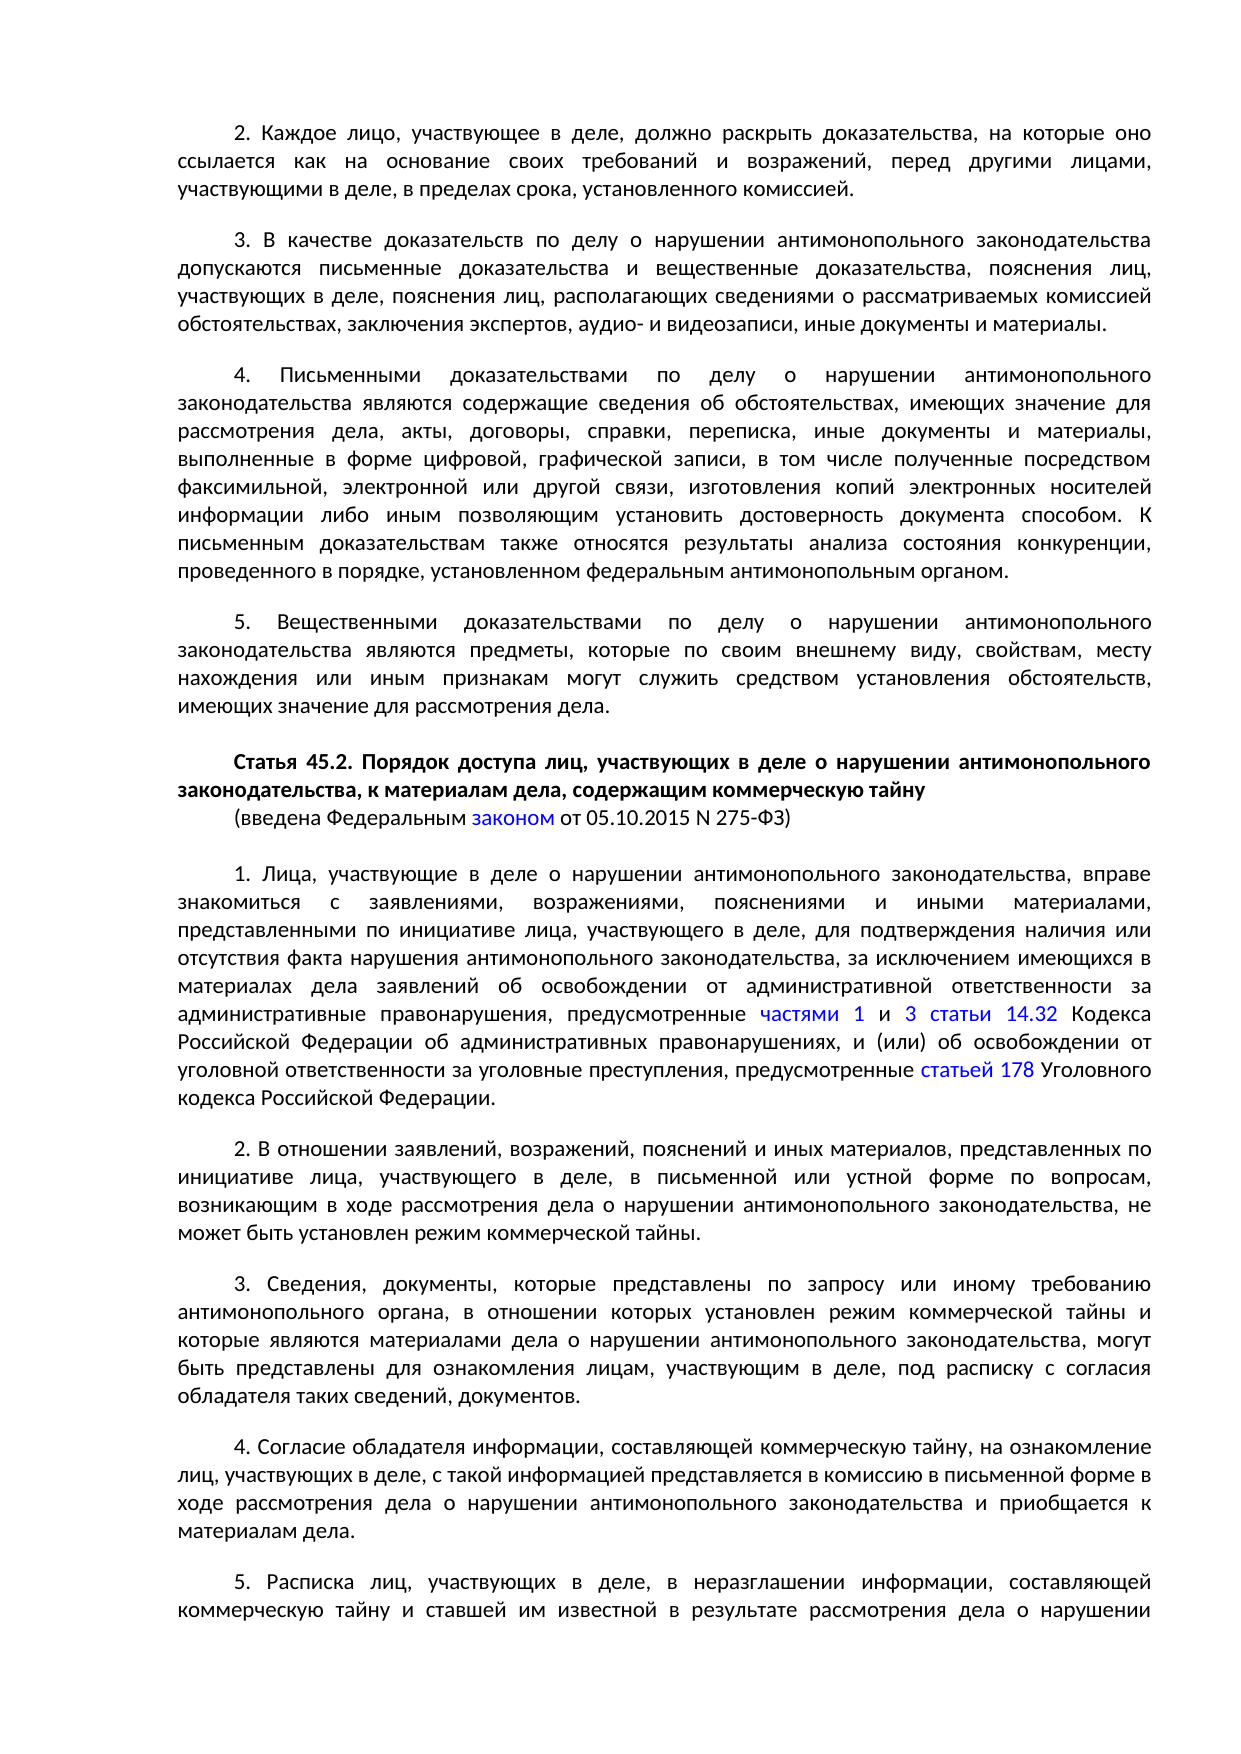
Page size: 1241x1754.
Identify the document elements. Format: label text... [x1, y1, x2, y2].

text 5. Вещественными доказательствами по делу о нарушении антимонопольного законодательства являются предметы, которые по своим внешнему виду, свойствам, месту нахождения или иным признакам могут служить средством установления обстоятельств, имеющих значение для рассмотрения дела. [177, 607, 1152, 719]
text 3. В качестве доказательств по делу о нарушении антимонопольного законодательства допускаются письменные доказательства и вещественные доказательства, пояснения лиц, участвующих в деле, пояснения лиц, располагающих сведениями о рассматриваемых комиссией обстоятельствах, заключения экспертов, аудио- и видеозаписи, иные документы и материалы. [177, 225, 1152, 337]
text 4. Письменными доказательствами по делу о нарушении антимонопольного законодательства являются содержащие сведения об обстоятельствах, имеющих значение для рассмотрения дела, акты, договоры, справки, переписка, иные документы и материалы, выполненные в форме цифровой, графической записи, в том числе полученные посредством факсимильной, электронной или другой связи, изготовления копий электронных носителей информации либо иным позволяющим установить достоверность документа способом. К письменным доказательствам также относятся результаты анализа состояния конкуренции, проведенного в порядке, установленном федеральным антимонопольным органом. [177, 360, 1152, 584]
text 1. Лица, участвующие в деле о нарушении антимонопольного законодательства, вправе знакомиться с заявлениями, возражениями, пояснениями и иными материалами, представленными по инициативе лица, участвующего в деле, для подтверждения наличия или отсутствия факта нарушения антимонопольного законодательства, за исключением имеющихся в материалах дела заявлений об освобождении от административной ответственности за административные правонарушения, предусмотренные частями 1 и 3 статьи 14.32 Кодекса Российской Федерации об административных правонарушениях, и (или) об освобождении от уголовной ответственности за уголовные преступления, предусмотренные статьей 178 Уголовного кодекса Российской Федерации. [177, 859, 1152, 1112]
text 3. Сведения, документы, которые представлены по запросу или иному требованию антимонопольного органа, в отношении которых установлен режим коммерческой тайны и которые являются материалами дела о нарушении антимонопольного законодательства, могут быть представлены для ознакомления лицам, участвующим в деле, под расписку с согласия обладателя таких сведений, документов. [177, 1269, 1152, 1409]
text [177, 1567, 1152, 1623]
text 4. Согласие обладателя информации, составляющей коммерческую тайну, на ознакомление лиц, участвующих в деле, с такой информацией представляется в комиссию в письменной форме в ходе рассмотрения дела о нарушении антимонопольного законодательства и приобщается к материалам дела. [177, 1432, 1152, 1544]
text (введена Федеральным законом от 05.10.2015 N 275-ФЗ) [177, 803, 1152, 831]
text 2. Каждое лицо, участвующее в деле, должно раскрыть доказательства, на которые оно ссылается как на основание своих требований и возражений, перед другими лицами, участвующими в деле, в пределах срока, установленного комиссией. [177, 118, 1152, 202]
title Статья 45.2. Порядок доступа лиц, участвующих в деле о нарушении антимонопольного законодательства, к материалам дела, содержащим коммерческую тайну [177, 747, 1152, 803]
text 2. В отношении заявлений, возражений, пояснений и иных материалов, представленных по инициативе лица, участвующего в деле, в письменной или устной форме по вопросам, возникающим в ходе рассмотрения дела о нарушении антимонопольного законодательства, не может быть установлен режим коммерческой тайны. [177, 1134, 1152, 1247]
